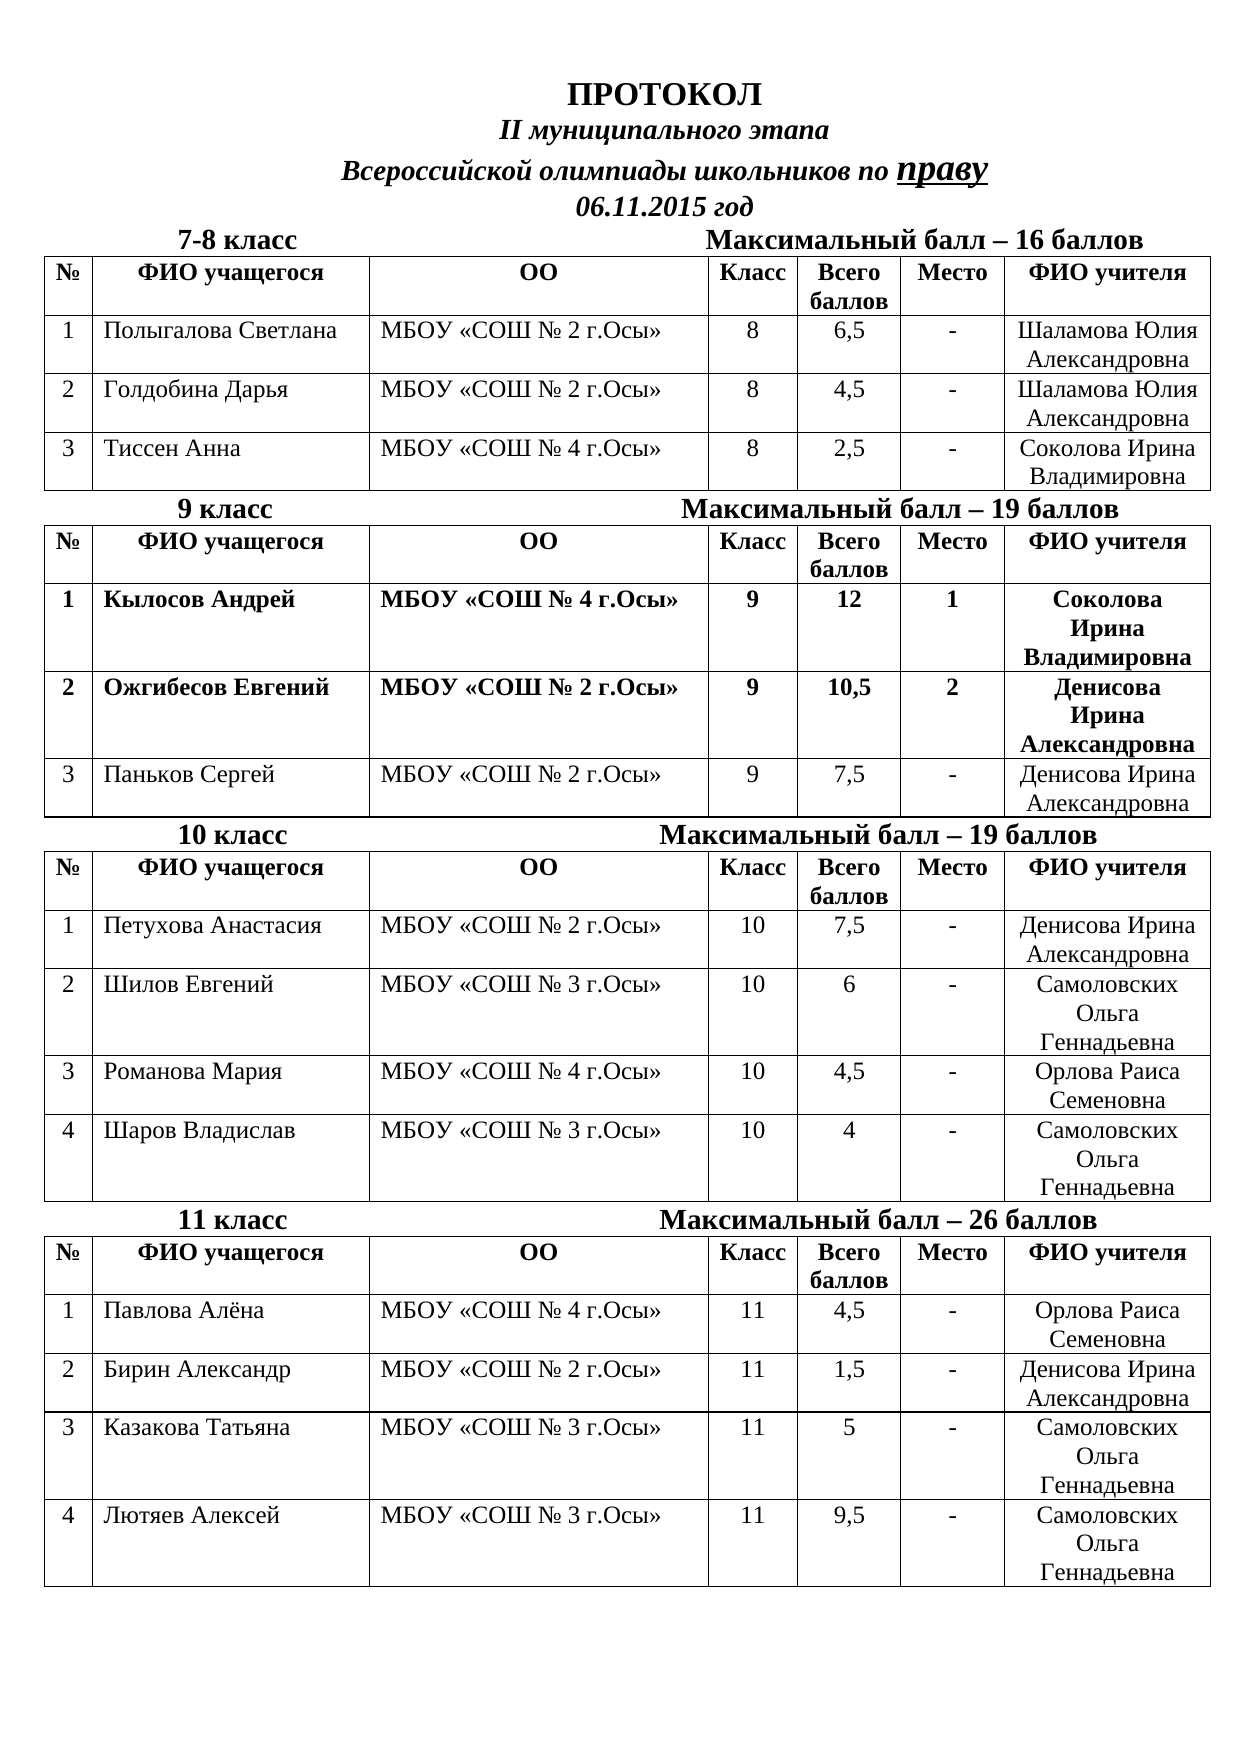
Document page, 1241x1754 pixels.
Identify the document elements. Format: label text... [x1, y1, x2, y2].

table_header № [45, 1237, 92, 1294]
table_cell - [901, 316, 1004, 373]
table_cell 1,5 [798, 1354, 900, 1411]
table_cell 3 [45, 759, 92, 816]
table_cell Шаламова Юлия Александровна [1005, 316, 1210, 373]
table_header Класс [709, 257, 797, 314]
table_header Всего баллов [798, 526, 900, 583]
table_cell Самоловских Ольга Геннадьевна [1005, 969, 1210, 1055]
table_cell Казакова Татьяна [93, 1413, 369, 1499]
table_cell 9 [709, 672, 797, 758]
table_cell МБОУ «СОШ № 2 г.Осы» [370, 911, 708, 968]
table_cell МБОУ «СОШ № 2 г.Осы» [370, 1354, 708, 1411]
table_cell 4 [798, 1115, 900, 1201]
table_cell 3 [45, 1413, 92, 1499]
table_cell - [901, 433, 1004, 490]
table_cell 6 [798, 969, 900, 1055]
table_header Всего баллов [798, 257, 900, 314]
table_cell 5 [798, 1413, 900, 1499]
text ПРОТОКОЛ [177, 74, 1152, 112]
table_cell - [901, 1500, 1004, 1586]
table_header ОО [370, 526, 708, 583]
text 7-8 класс Максимальный балл – 16 баллов [177, 222, 1152, 256]
table_cell МБОУ «СОШ № 4 г.Осы» [370, 584, 708, 671]
table_cell 2 [45, 374, 92, 432]
table_cell Соколова Ирина Владимировна [1005, 433, 1210, 490]
table_cell Бирин Александр [93, 1354, 369, 1411]
table_cell Орлова Раиса Семеновна [1005, 1056, 1210, 1114]
table_cell Петухова Анастасия [93, 911, 369, 968]
text Всероссийской олимпиады школьников по праву [177, 146, 1152, 189]
table_header ФИО учащегося [93, 526, 369, 583]
table_cell 1 [45, 911, 92, 968]
table_cell 11 [709, 1354, 797, 1411]
table_cell МБОУ «СОШ № 3 г.Осы» [370, 1413, 708, 1499]
table_cell Денисова Ирина Александровна [1005, 911, 1210, 968]
table_header Место [901, 1237, 1004, 1294]
table_cell Шаров Владислав [93, 1115, 369, 1201]
table_cell Соколова Ирина Владимировна [1005, 584, 1210, 671]
table_header № [45, 852, 92, 909]
table_header Класс [709, 852, 797, 909]
table_header ФИО учащегося [93, 1237, 369, 1294]
table_cell МБОУ «СОШ № 2 г.Осы» [370, 759, 708, 816]
table_header ОО [370, 852, 708, 909]
table_header Место [901, 526, 1004, 583]
table_header Всего баллов [798, 852, 900, 909]
table_cell 7,5 [798, 759, 900, 816]
table_cell МБОУ «СОШ № 3 г.Осы» [370, 969, 708, 1055]
table_cell 11 [709, 1500, 797, 1586]
table_cell 10 [709, 1115, 797, 1201]
table_header № [45, 526, 92, 583]
table_cell - [901, 1115, 1004, 1201]
table_cell Денисова Ирина Александровна [1005, 759, 1210, 816]
table_header ФИО учителя [1005, 1237, 1210, 1294]
table_cell 8 [709, 433, 797, 490]
table_cell 1 [45, 1295, 92, 1353]
table_cell - [901, 911, 1004, 968]
table_cell 2 [45, 672, 92, 758]
table_header Класс [709, 526, 797, 583]
table_cell МБОУ «СОШ № 3 г.Осы» [370, 1500, 708, 1586]
table_header Класс [709, 1237, 797, 1294]
table_cell МБОУ «СОШ № 2 г.Осы» [370, 374, 708, 432]
table_cell - [901, 1413, 1004, 1499]
table_cell Самоловских Ольга Геннадьевна [1005, 1413, 1210, 1499]
table_cell 4 [45, 1500, 92, 1586]
table_cell 3 [45, 433, 92, 490]
table_cell - [901, 759, 1004, 816]
table_cell Самоловских Ольга Геннадьевна [1005, 1500, 1210, 1586]
table_header ФИО учителя [1005, 257, 1210, 314]
table_cell Кылосов Андрей [93, 584, 369, 671]
table_cell Ожгибесов Евгений [93, 672, 369, 758]
table_cell Павлова Алёна [93, 1295, 369, 1353]
table_cell 11 [709, 1413, 797, 1499]
table_cell 10,5 [798, 672, 900, 758]
table_header № [45, 257, 92, 314]
table_cell Лютяев Алексей [93, 1500, 369, 1586]
table_cell Тиссен Анна [93, 433, 369, 490]
text 06.11.2015 год [177, 189, 1152, 222]
table_cell МБОУ «СОШ № 4 г.Осы» [370, 1295, 708, 1353]
table_cell Денисова Ирина Александровна [1005, 672, 1210, 758]
table_header ФИО учителя [1005, 852, 1210, 909]
table_cell 2 [901, 672, 1004, 758]
table_cell Денисова Ирина Александровна [1005, 1354, 1210, 1411]
table_cell - [901, 374, 1004, 432]
table_cell МБОУ «СОШ № 2 г.Осы» [370, 316, 708, 373]
table_cell МБОУ «СОШ № 2 г.Осы» [370, 672, 708, 758]
text 10 класс Максимальный балл – 19 баллов [177, 818, 1152, 851]
table_header ФИО учащегося [93, 852, 369, 909]
table_cell 8 [709, 374, 797, 432]
table_cell Полыгалова Светлана [93, 316, 369, 373]
table_cell 4,5 [798, 1295, 900, 1353]
table_cell 9 [709, 584, 797, 671]
table_cell Самоловских Ольга Геннадьевна [1005, 1115, 1210, 1201]
table_cell 11 [709, 1295, 797, 1353]
table_cell 1 [45, 584, 92, 671]
text II муниципального этапа [177, 112, 1152, 146]
table_cell 12 [798, 584, 900, 671]
table_cell Шаламова Юлия Александровна [1005, 374, 1210, 432]
table_cell 10 [709, 1056, 797, 1114]
table_header ОО [370, 257, 708, 314]
table_cell 1 [901, 584, 1004, 671]
table_cell Паньков Сергей [93, 759, 369, 816]
table_cell МБОУ «СОШ № 3 г.Осы» [370, 1115, 708, 1201]
table_cell 2 [45, 969, 92, 1055]
table_header ФИО учащегося [93, 257, 369, 314]
text 9 класс Максимальный балл – 19 баллов [177, 491, 1152, 525]
table_cell Романова Мария [93, 1056, 369, 1114]
table_cell 9,5 [798, 1500, 900, 1586]
table_cell 4 [45, 1115, 92, 1201]
table_cell - [901, 969, 1004, 1055]
table_cell Шилов Евгений [93, 969, 369, 1055]
table_cell 4,5 [798, 1056, 900, 1114]
table_cell МБОУ «СОШ № 4 г.Осы» [370, 433, 708, 490]
table_cell 2 [45, 1354, 92, 1411]
table_cell Голдобина Дарья [93, 374, 369, 432]
table_cell - [901, 1056, 1004, 1114]
table_cell 7,5 [798, 911, 900, 968]
table_cell 3 [45, 1056, 92, 1114]
table_cell МБОУ «СОШ № 4 г.Осы» [370, 1056, 708, 1114]
table_cell 8 [709, 316, 797, 373]
table_cell 2,5 [798, 433, 900, 490]
table_cell 10 [709, 969, 797, 1055]
table_cell 9 [709, 759, 797, 816]
table_cell - [901, 1354, 1004, 1411]
table_cell 6,5 [798, 316, 900, 373]
table_cell 1 [45, 316, 92, 373]
table_cell 10 [709, 911, 797, 968]
table_header ОО [370, 1237, 708, 1294]
table_header ФИО учителя [1005, 526, 1210, 583]
table_cell Орлова Раиса Семеновна [1005, 1295, 1210, 1353]
table_cell - [901, 1295, 1004, 1353]
text 11 класс Максимальный балл – 26 баллов [177, 1202, 1152, 1236]
table_header Всего баллов [798, 1237, 900, 1294]
table_cell 4,5 [798, 374, 900, 432]
table_header Место [901, 852, 1004, 909]
table_header Место [901, 257, 1004, 314]
